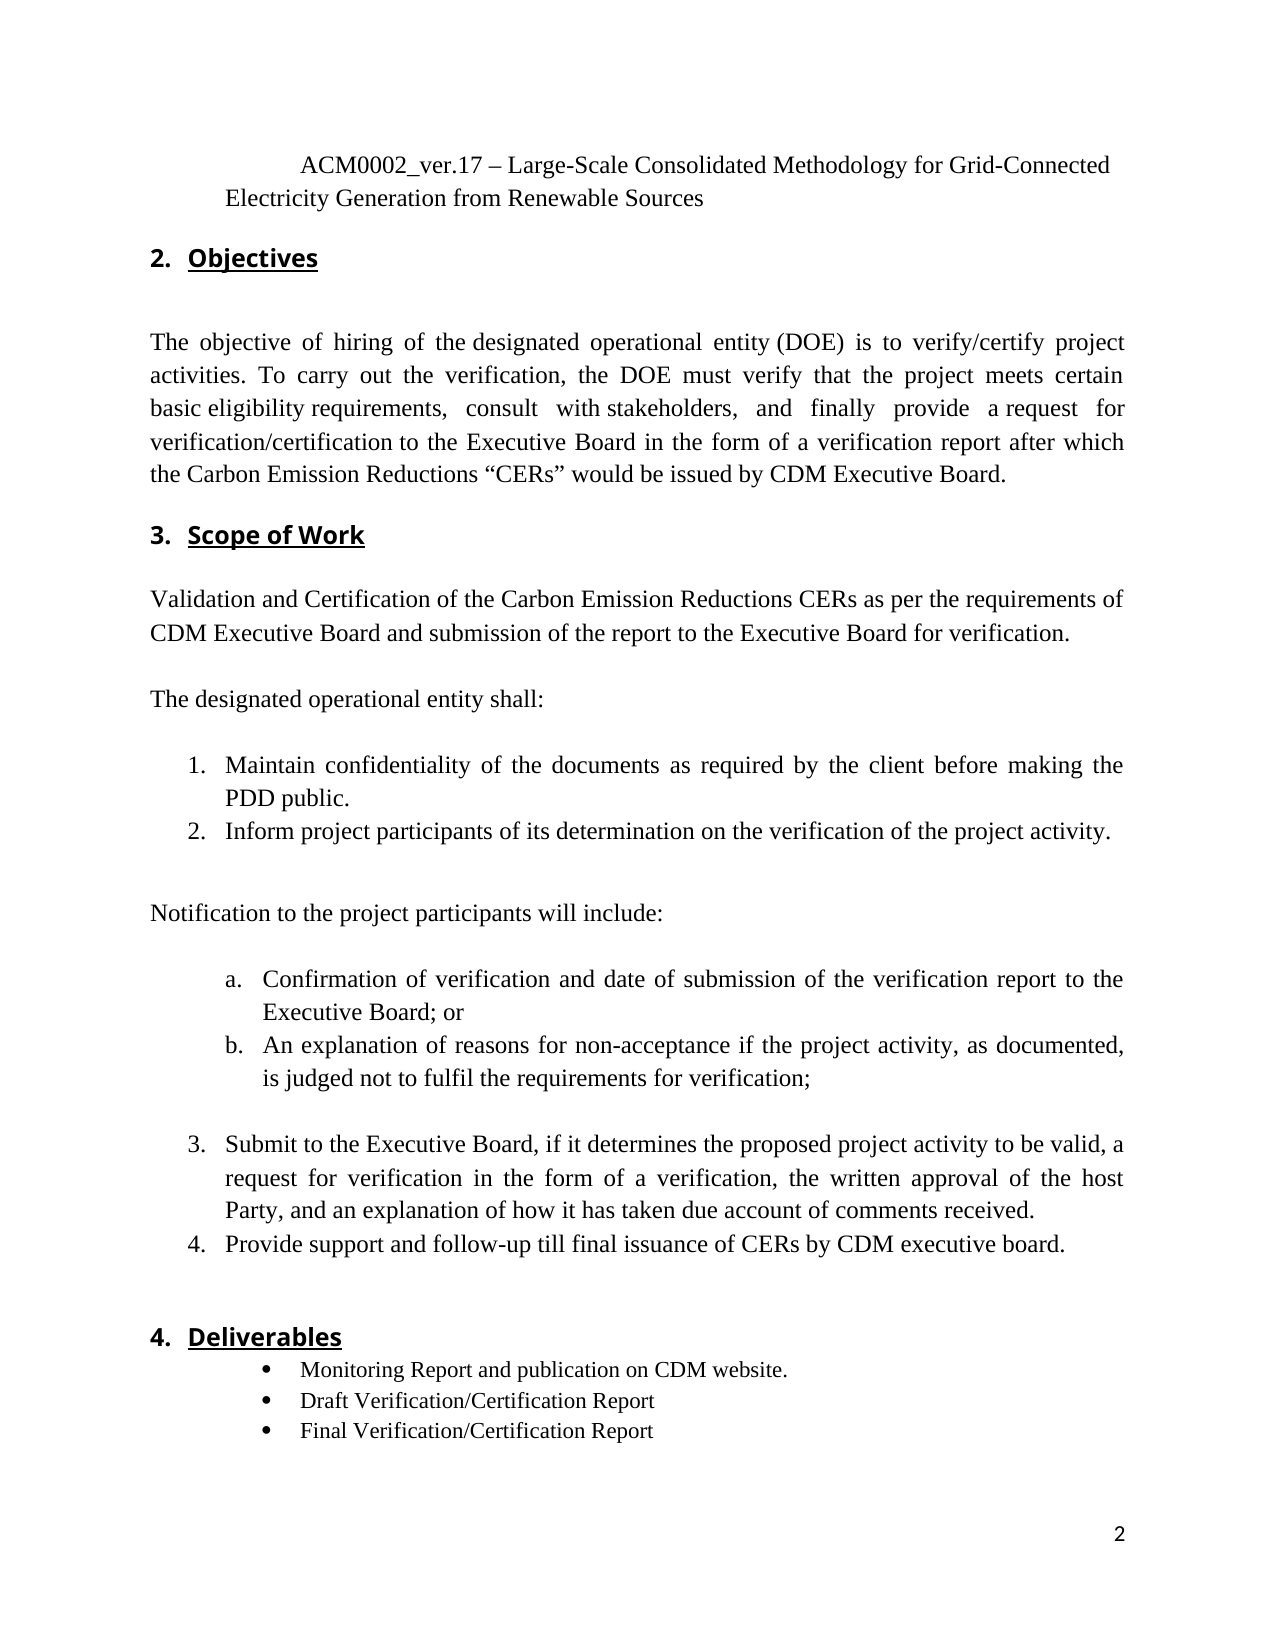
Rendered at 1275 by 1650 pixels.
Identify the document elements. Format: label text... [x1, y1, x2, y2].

list Monitoring Report and publication on CDM website. [262, 1356, 1125, 1383]
list Confirmation of verification and date of submission of the verification report to the Executive Board; or [225, 964, 1125, 1026]
list Inform project participants of its determination on the verification of the project activity. [187, 816, 1125, 844]
text The objective of hiring of the designated operational entity (DOE) is to verify/certify project activities. To carry out the verification, the DOE must verify that the project meets certain basic eligibility requirements, consult with stakeholders, and finally provide a request for verification/certification to the Executive Board in the form of a verification report after which the Carbon Emission Reductions “CERs” would be issued by CDM Executive Board. [150, 327, 1125, 488]
list Maintain confidentiality of the documents as required by the client before making the PDD public. [187, 750, 1125, 811]
list ACM0002_ver.17 – Large-Scale Consolidated Methodology for Grid-Connected Electricity Generation from Renewable Sources [225, 150, 1125, 212]
text Notification to the project participants will include: [150, 898, 1125, 927]
list Provide support and follow-up till final issuance of CERs by CDM executive board. [187, 1229, 1125, 1257]
text Validation and Certification of the Carbon Emission Reductions CERs as per the requirements of CDM Executive Board and submission of the report to the Executive Board for verification. [150, 584, 1125, 646]
subtitle Objectives [150, 241, 1125, 275]
list Final Verification/Certification Report [262, 1417, 1125, 1443]
list Draft Verification/Certification Report [262, 1387, 1125, 1413]
subtitle Scope of Work [150, 518, 1125, 552]
text The designated operational entity shall: [150, 684, 1125, 712]
subtitle Deliverables [150, 1320, 1125, 1354]
list Submit to the Executive Board, if it determines the proposed project activity to be valid, a request for verification in the form of a verification, the written approval of the host Party, and an explanation of how it has taken due account of comments received. [187, 1129, 1125, 1224]
list An explanation of reasons for non-acceptance if the project activity, as documented, is judged not to fulfil the requirements for verification; [225, 1031, 1125, 1092]
